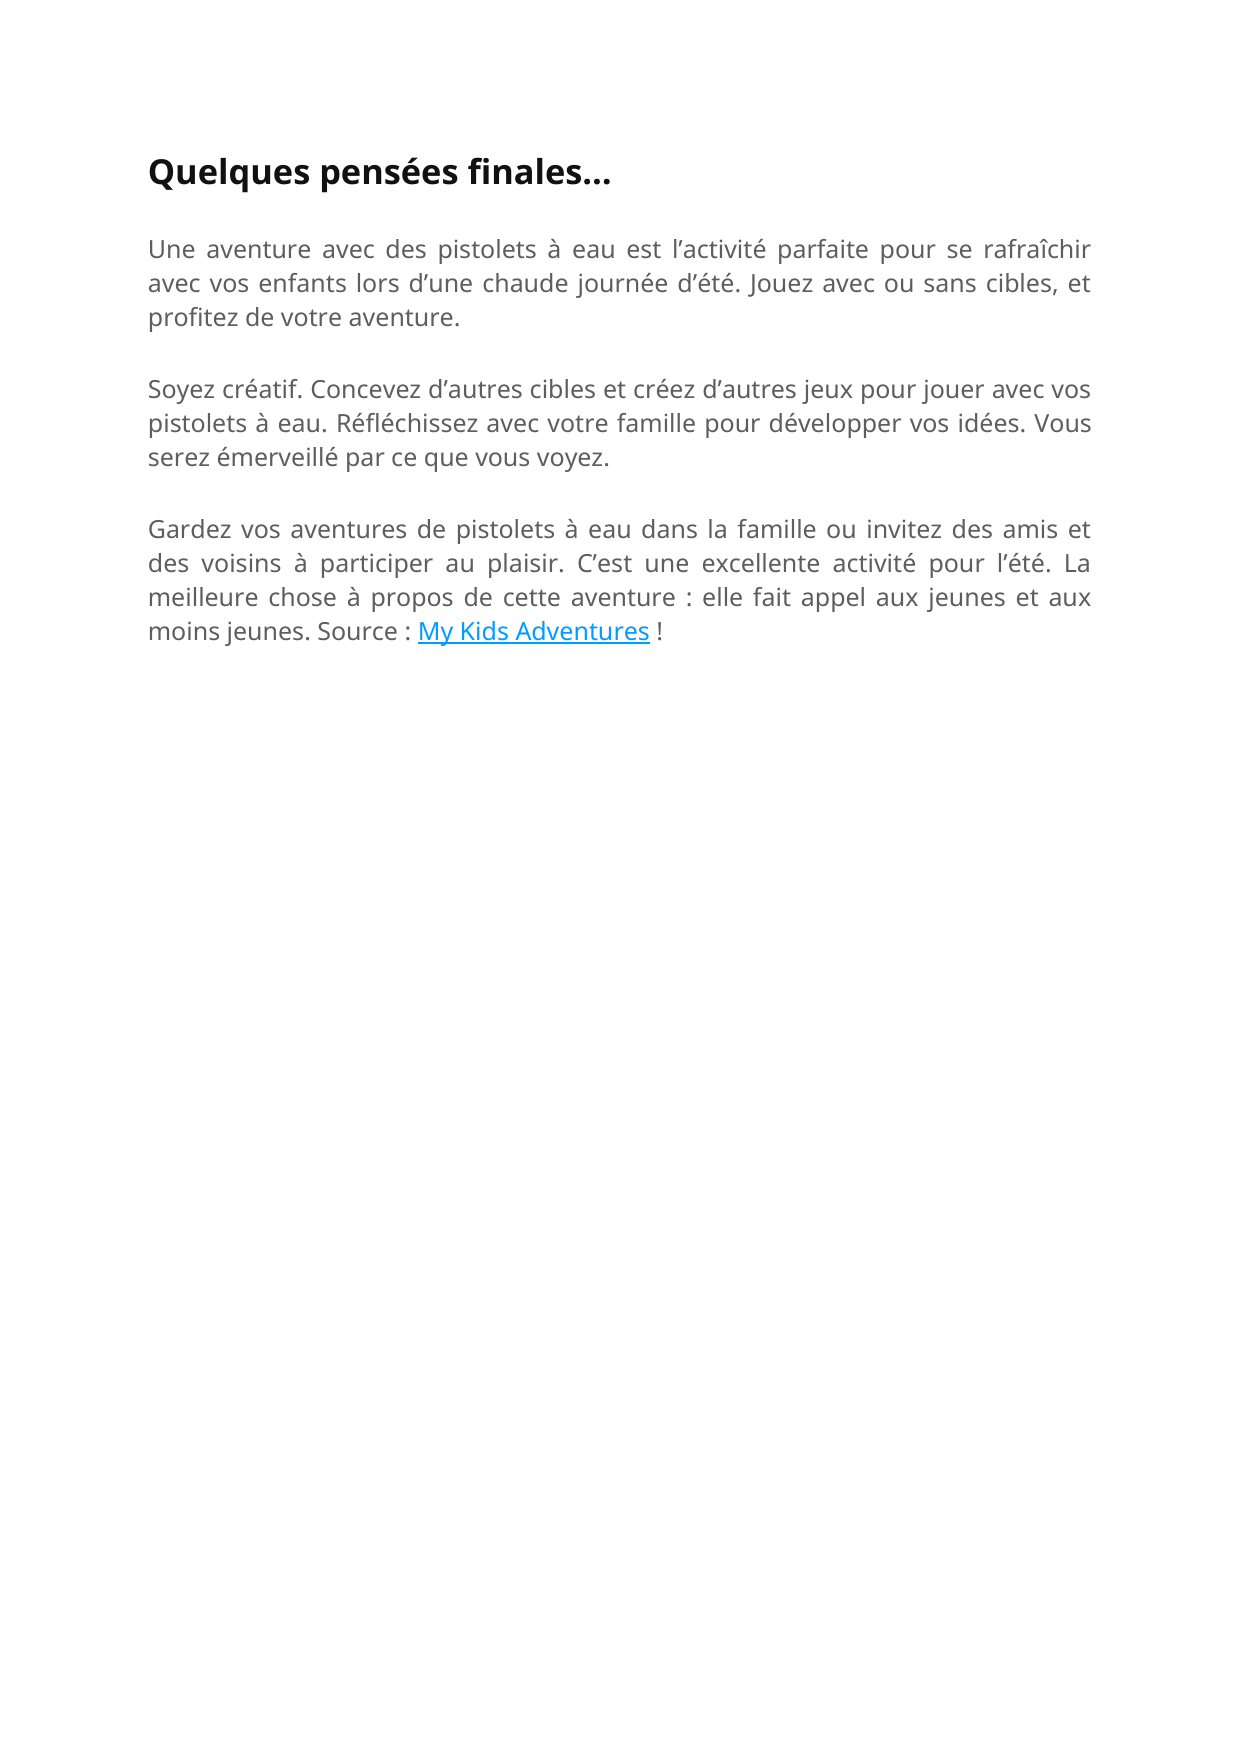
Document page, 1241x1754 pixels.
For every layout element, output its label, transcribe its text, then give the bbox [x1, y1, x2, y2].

text Gardez vos aventures de pistolets à eau dans la famille ou invitez des amis et des voisins à participer au plaisir. C’est une excellente activité pour l’été. La meilleure chose à propos de cette aventure : elle fait appel aux jeunes et aux moins jeunes. Source : My Kids Adventures ! [148, 511, 1093, 648]
subtitle Quelques pensées finales… [148, 148, 1093, 194]
text Une aventure avec des pistolets à eau est l’activité parfaite pour se rafraîchir avec vos enfants lors d’une chaude journée d’été. Jouez avec ou sans cibles, et profitez de votre aventure. [148, 232, 1093, 334]
text Soyez créatif. Concevez d’autres cibles et créez d’autres jeux pour jouer avec vos pistolets à eau. Réfléchissez avec votre famille pour développer vos idées. Vous serez émerveillé par ce que vous voyez. [148, 372, 1093, 474]
